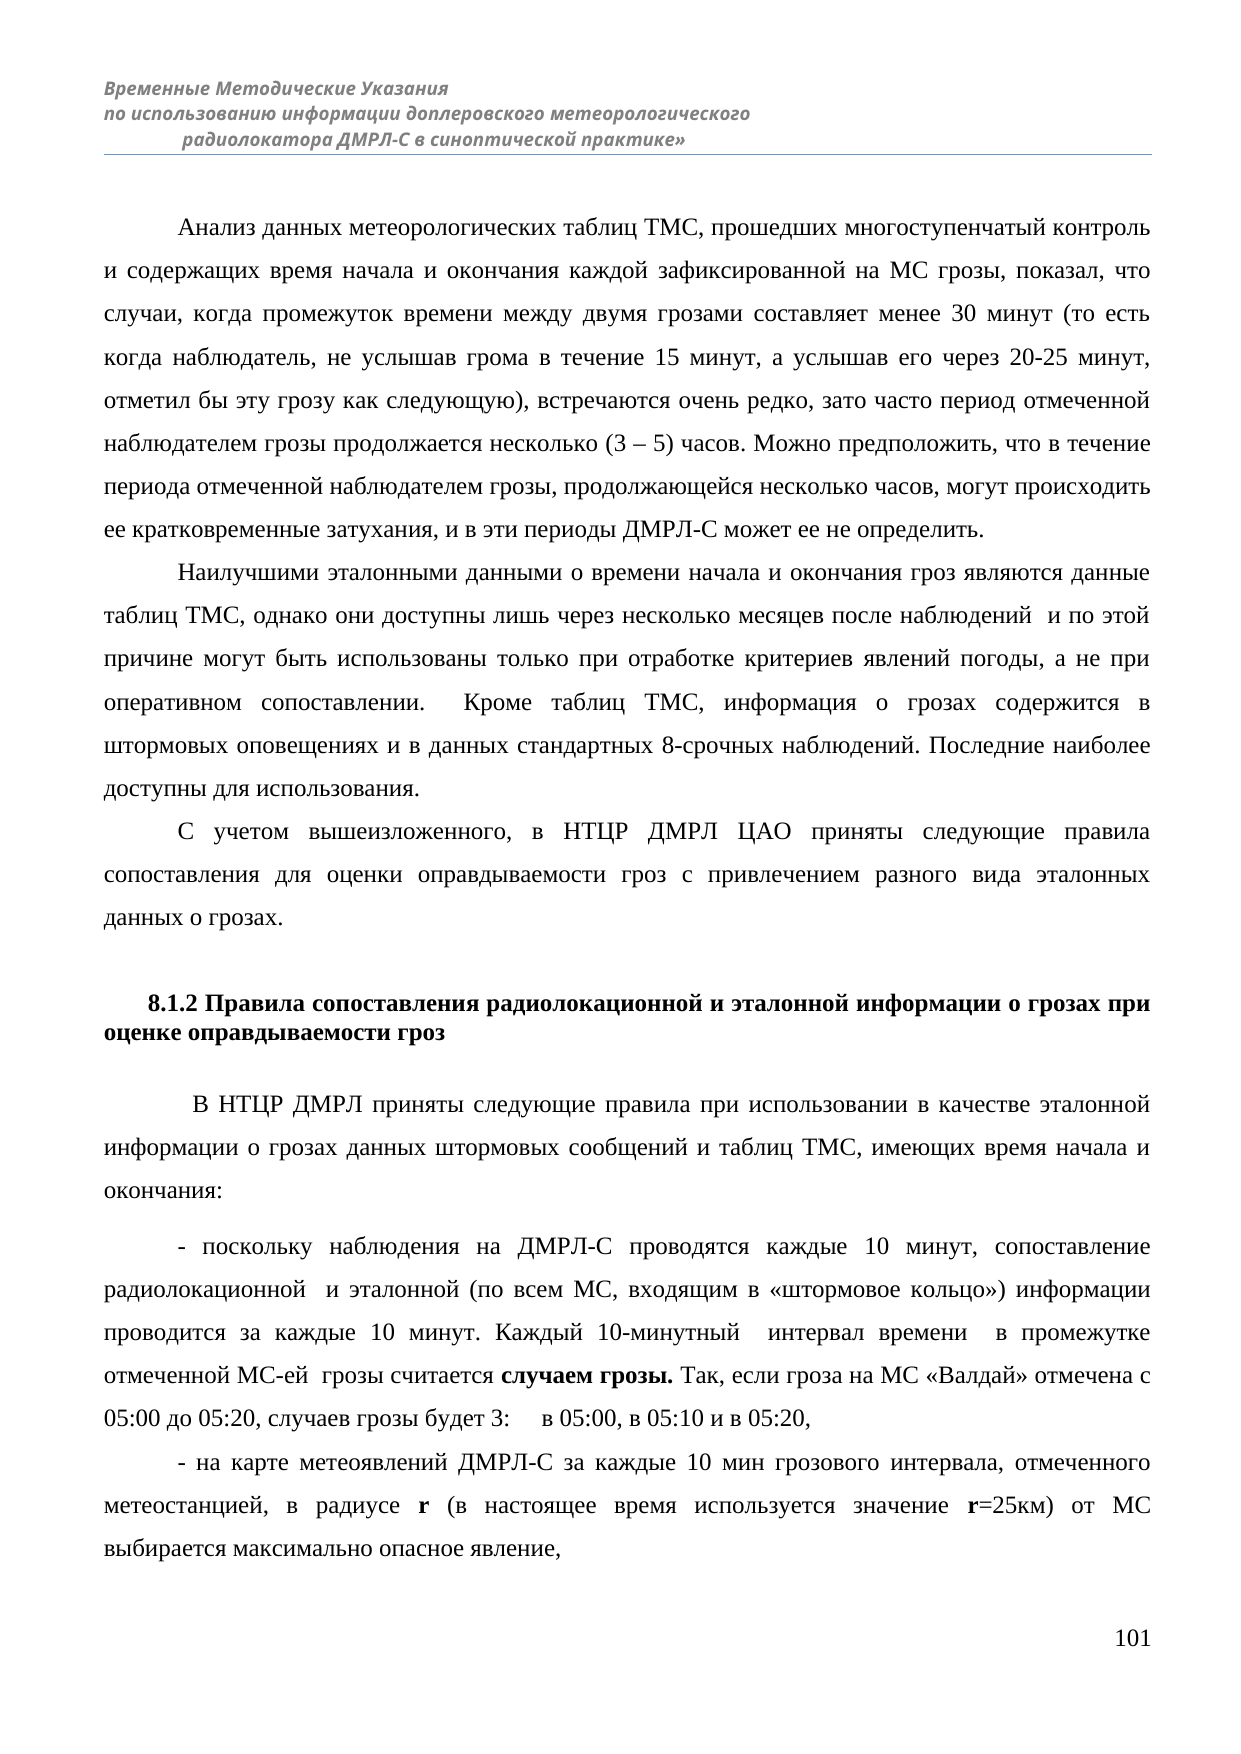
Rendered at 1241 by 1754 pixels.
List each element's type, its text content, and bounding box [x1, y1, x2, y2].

text С учетом вышеизложенного, в НТЦР ДМРЛ ЦАО приняты следующие правила сопоставления для оценки оправдываемости гроз с привлечением разного вида эталонных данных о грозах. [103, 816, 1152, 931]
text Анализ данных метеорологических таблиц ТМС, прошедших многоступенчатый контроль и содержащих время начала и окончания каждой зафиксированной на МС грозы, показал, что случаи, когда промежуток времени между двумя грозами составляет менее 30 минут (то есть когда наблюдатель, не услышав грома в течение 15 минут, а услышав его через 20-25 минут, отметил бы эту грозу как следующую), встречаются очень редко, зато часто период отмеченной наблюдателем грозы продолжается несколько (3 – 5) часов. Можно предположить, что в течение периода отмеченной наблюдателем грозы, продолжающейся несколько часов, могут происходить ее кратковременные затухания, и в эти периоды ДМРЛ-С может ее не определить. [103, 212, 1152, 543]
text 8.1.2 Правила сопоставления радиолокационной и эталонной информации о грозах при оценке оправдываемости гроз [103, 988, 1152, 1046]
text - на карте метеоявлений ДМРЛ-С за каждые 10 мин грозового интервала, отмеченного метеостанцией, в радиусе r (в настоящее время используется значение r=25км) от МС выбирается максимально опасное явление, [103, 1447, 1152, 1562]
text В НТЦР ДМРЛ приняты следующие правила при использовании в качестве эталонной информации о грозах данных штормовых сообщений и таблиц ТМС, имеющих время начала и окончания: [103, 1089, 1152, 1204]
text - поскольку наблюдения на ДМРЛ-С проводятся каждые 10 минут, сопоставление радиолокационной и эталонной (по всем МС, входящим в «штормовое кольцо») информации проводится за каждые 10 минут. Каждый 10-минутный интервал времени в промежутке отмеченной МС-ей грозы считается случаем грозы. Так, если гроза на МС «Валдай» отмечена с 05:00 до 05:20, случаев грозы будет 3: в 05:00, в 05:10 и в 05:20, [103, 1231, 1152, 1432]
text Наилучшими эталонными данными о времени начала и окончания гроз являются данные таблиц ТМС, однако они доступны лишь через несколько месяцев после наблюдений и по этой причине могут быть использованы только при отработке критериев явлений погоды, а не при оперативном сопоставлении. Кроме таблиц ТМС, информация о грозах содержится в штормовых оповещениях и в данных стандартных 8-срочных наблюдений. Последние наиболее доступны для использования. [103, 557, 1152, 802]
